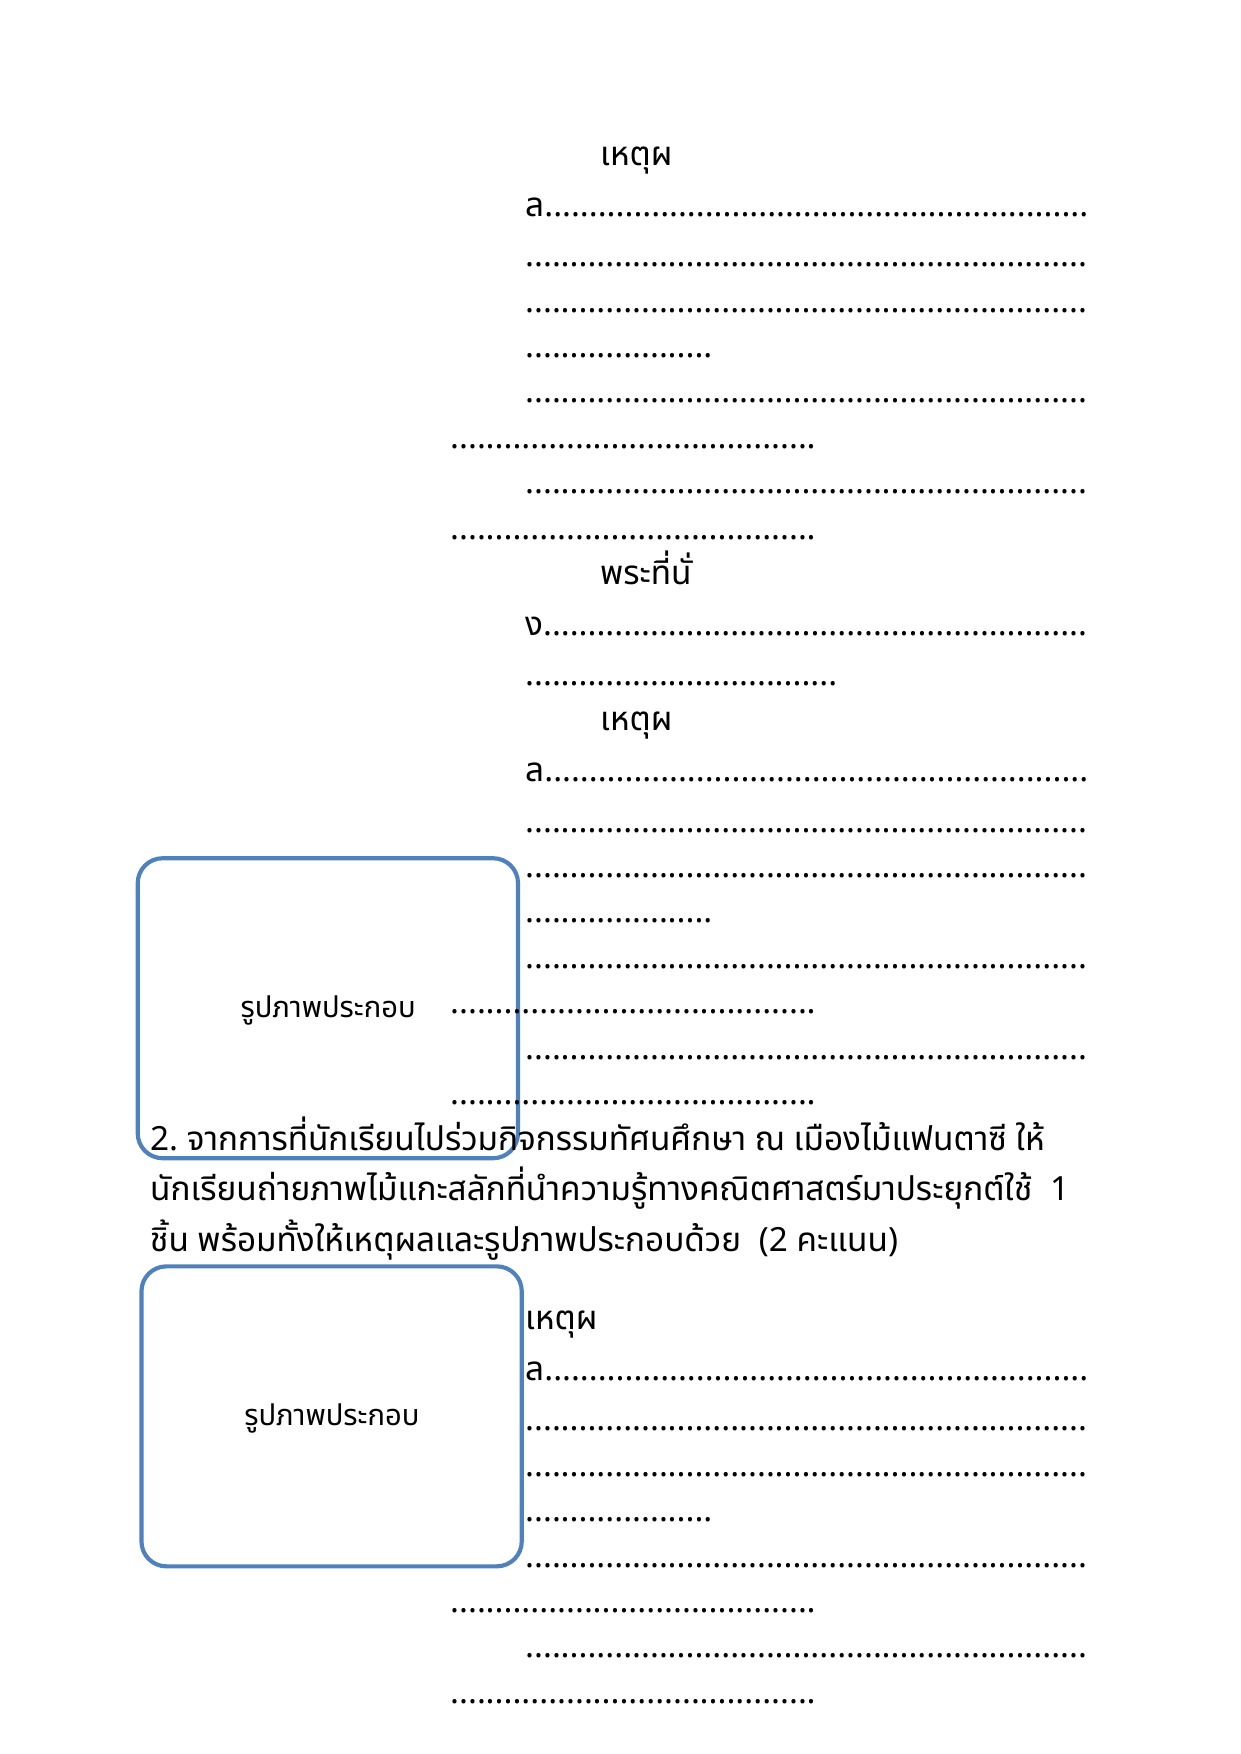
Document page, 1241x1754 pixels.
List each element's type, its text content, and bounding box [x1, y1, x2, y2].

text พระที่นั่ง................................................................................................ [525, 549, 1090, 695]
text ........................................................................................................ [450, 1531, 1090, 1622]
text เหตุผล................................................................................................................................................................................................................ [525, 1266, 1090, 1531]
text ........................................................................................................ [450, 367, 1090, 458]
text ........................................................................................................ [450, 933, 1090, 1023]
text เหตุผล................................................................................................................................................................................................................ [525, 130, 1090, 367]
text ........................................................................................................ [450, 458, 1090, 549]
text ........................................................................................................ [450, 1622, 1090, 1713]
text ........................................................................................................ [450, 1023, 1090, 1114]
text 2. จากการที่นักเรียนไปร่วมกิจกรรมทัศนศึกษา ณ เมืองไม้แฟนตาซี ให้นักเรียนถ่ายภาพไม้แกะสลักที่นำความรู้ทางคณิตศาสตร์มาประยุกต์ใช้ 1 ชิ้น พร้อมทั้งให้เหตุผลและรูปภาพประกอบด้วย (2 คะแนน) [150, 1114, 1090, 1266]
text เหตุผล................................................................................................................................................................................................................ [525, 695, 1090, 933]
